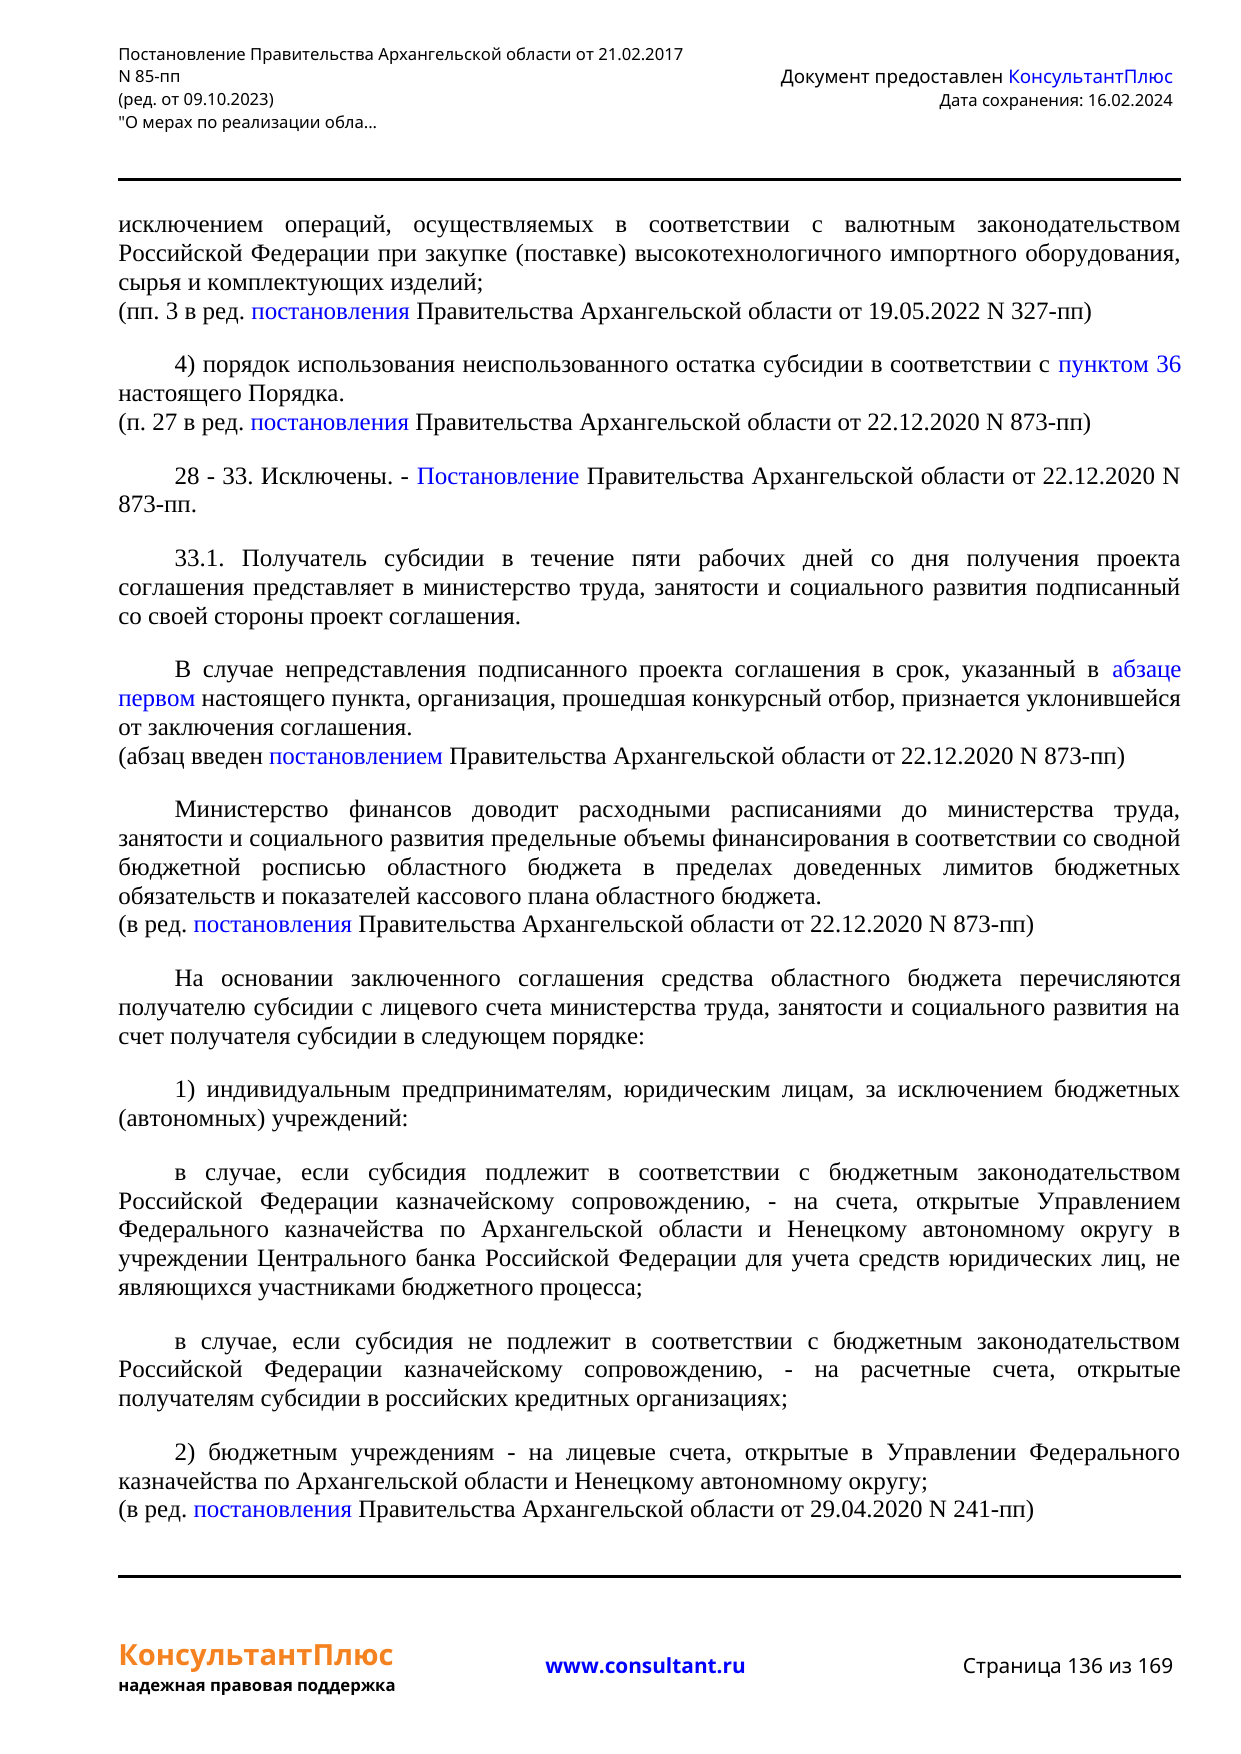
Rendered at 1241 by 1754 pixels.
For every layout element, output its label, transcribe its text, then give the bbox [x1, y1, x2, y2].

text в случае, если субсидия не подлежит в соответствии с бюджетным законодательством Российской Федерации казначейскому сопровождению, - на расчетные счета, открытые получателям субсидии в российских кредитных организациях; [118, 1326, 1181, 1412]
text (п. 27 в ред. постановления Правительства Архангельской области от 22.12.2020 N 873-пп) [118, 407, 1181, 436]
text 4) порядок использования неиспользованного остатка субсидии в соответствии с пунктом 36 настоящего Порядка. [118, 349, 1181, 407]
text (пп. 3 в ред. постановления Правительства Архангельской области от 19.05.2022 N 327-пп) [118, 296, 1181, 324]
text 33.1. Получатель субсидии в течение пяти рабочих дней со дня получения проекта соглашения представляет в министерство труда, занятости и социального развития подписанный со своей стороны проект соглашения. [118, 543, 1181, 629]
text в случае, если субсидия подлежит в соответствии с бюджетным законодательством Российской Федерации казначейскому сопровождению, - на счета, открытые Управлением Федерального казначейства по Архангельской области и Ненецкому автономному округу в учреждении Центрального банка Российской Федерации для учета средств юридических лиц, не являющихся участниками бюджетного процесса; [118, 1157, 1181, 1301]
text Министерство финансов доводит расходными расписаниями до министерства труда, занятости и социального развития предельные объемы финансирования в соответствии со сводной бюджетной росписью областного бюджета в пределах доведенных лимитов бюджетных обязательств и показателей кассового плана областного бюджета. [118, 794, 1181, 909]
text 1) индивидуальным предпринимателям, юридическим лицам, за исключением бюджетных (автономных) учреждений: [118, 1074, 1181, 1132]
text В случае непредставления подписанного проекта соглашения в срок, указанный в абзаце первом настоящего пункта, организация, прошедшая конкурсный отбор, признается уклонившейся от заключения соглашения. [118, 654, 1181, 741]
text (в ред. постановления Правительства Архангельской области от 22.12.2020 N 873-пп) [118, 909, 1181, 938]
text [118, 209, 1181, 296]
text (абзац введен постановлением Правительства Архангельской области от 22.12.2020 N 873-пп) [118, 741, 1181, 769]
text 2) бюджетным учреждениям - на лицевые счета, открытые в Управлении Федерального казначейства по Архангельской области и Ненецкому автономному округу; [118, 1437, 1181, 1494]
text 28 - 33. Исключены. - Постановление Правительства Архангельской области от 22.12.2020 N 873-пп. [118, 461, 1181, 518]
text На основании заключенного соглашения средства областного бюджета перечисляются получателю субсидии с лицевого счета министерства труда, занятости и социального развития на счет получателя субсидии в следующем порядке: [118, 963, 1181, 1049]
text (в ред. постановления Правительства Архангельской области от 29.04.2020 N 241-пп) [118, 1494, 1181, 1523]
